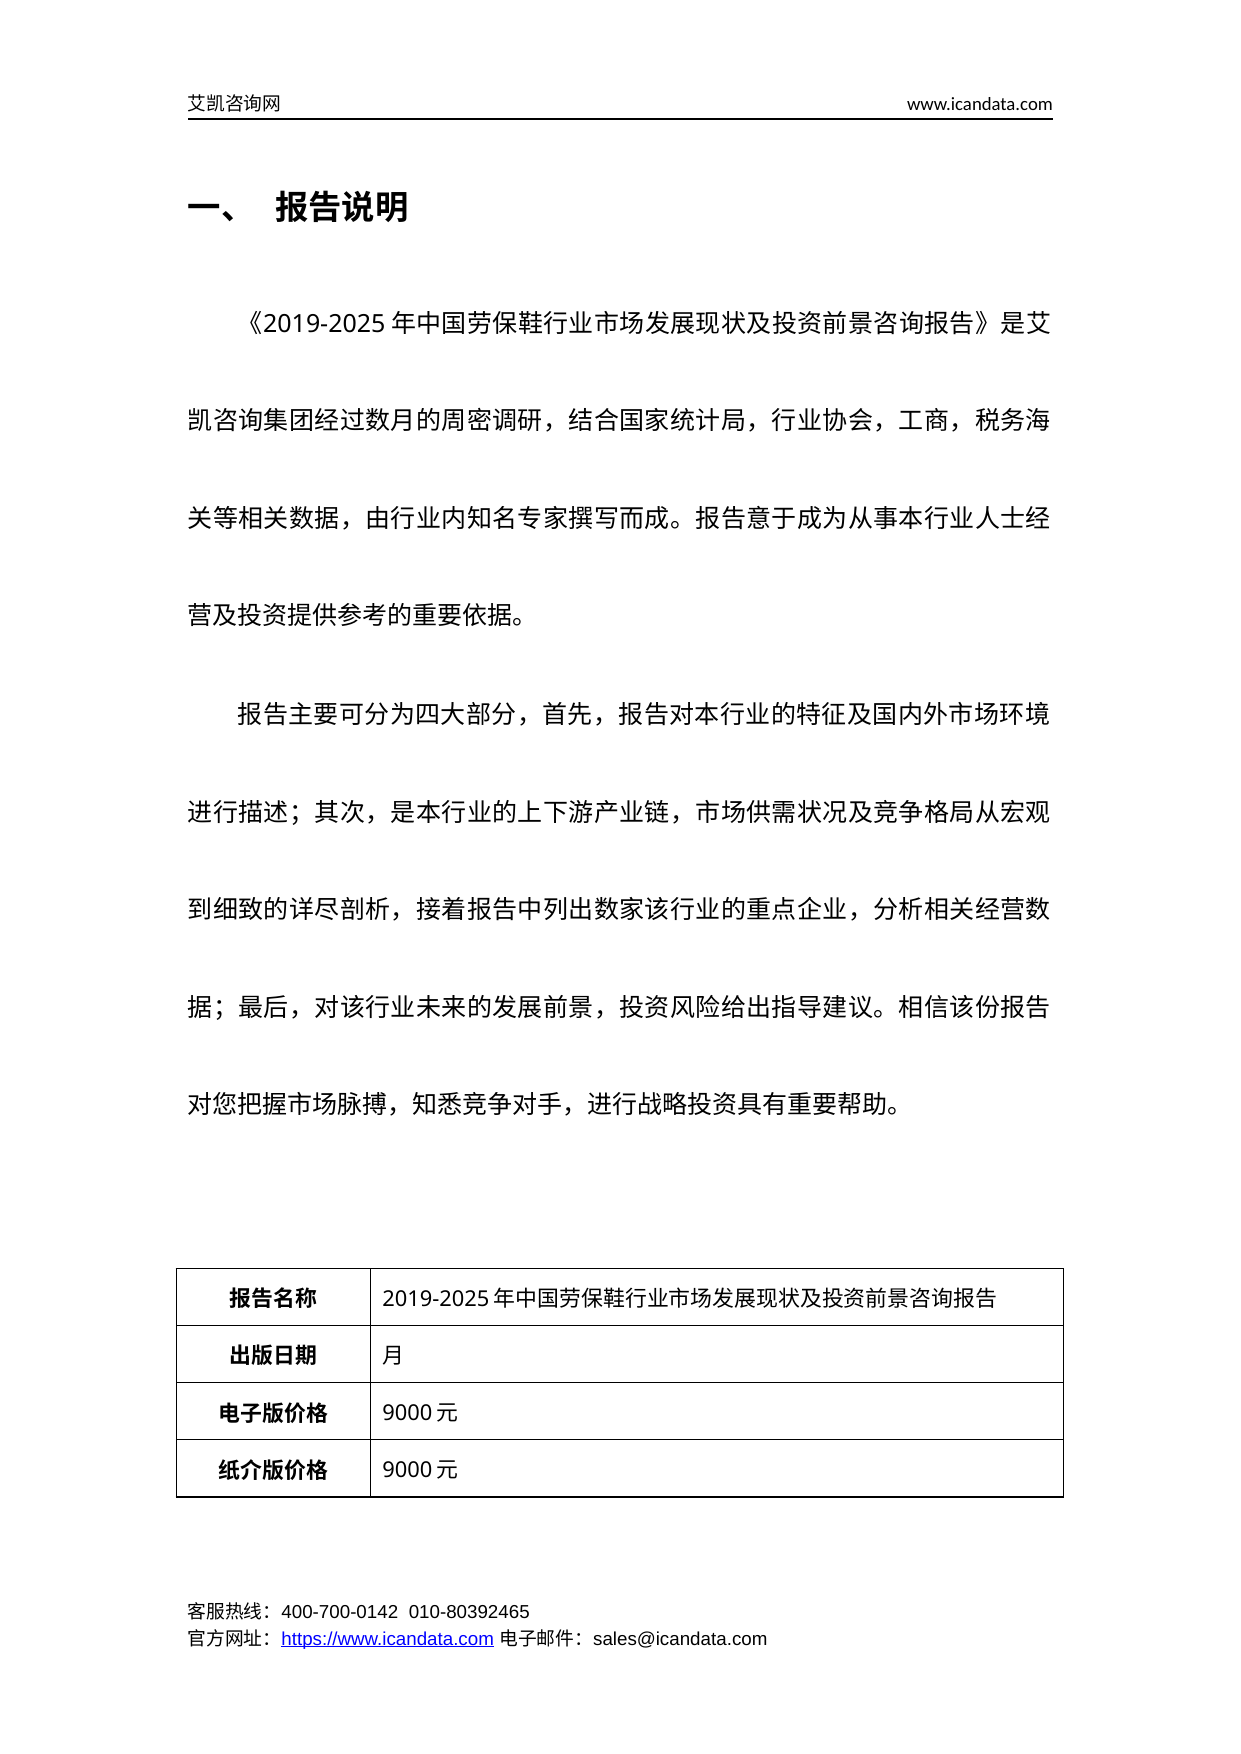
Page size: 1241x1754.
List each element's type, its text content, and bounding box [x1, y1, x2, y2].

table_cell 出版日期 [177, 1326, 370, 1382]
table_header 报告名称 [177, 1269, 370, 1325]
table_cell 9000元 [371, 1440, 1063, 1496]
table_cell 电子版价格 [177, 1383, 370, 1439]
text 报告主要可分为四大部分，首先，报告对本行业的特征及国内外市场环境进行描述；其次，是本行业的上下游产业链，市场供需状况及竞争格局从宏观到细致的详尽剖析，接着报告中列出数家该行业的重点企业，分析相关经营数据；最后，对该行业未来的发展前景，投资风险给出指导建议。相信该份报告对您把握市场脉搏，知悉竞争对手，进行战略投资具有重要帮助。 [187, 681, 1053, 1136]
table_cell 纸介版价格 [177, 1440, 370, 1496]
table_cell 9000元 [371, 1383, 1063, 1439]
text 《2019-2025年中国劳保鞋行业市场发展现状及投资前景咨询报告》是艾凯咨询集团经过数月的周密调研，结合国家统计局，行业协会，工商，税务海关等相关数据，由行业内知名专家撰写而成。报告意于成为从事本行业人士经营及投资提供参考的重要依据。 [187, 289, 1053, 646]
table_cell 月 [371, 1326, 1063, 1382]
subtitle 报告说明 [187, 172, 1053, 237]
table_header 2019-2025年中国劳保鞋行业市场发展现状及投资前景咨询报告 [371, 1269, 1063, 1325]
